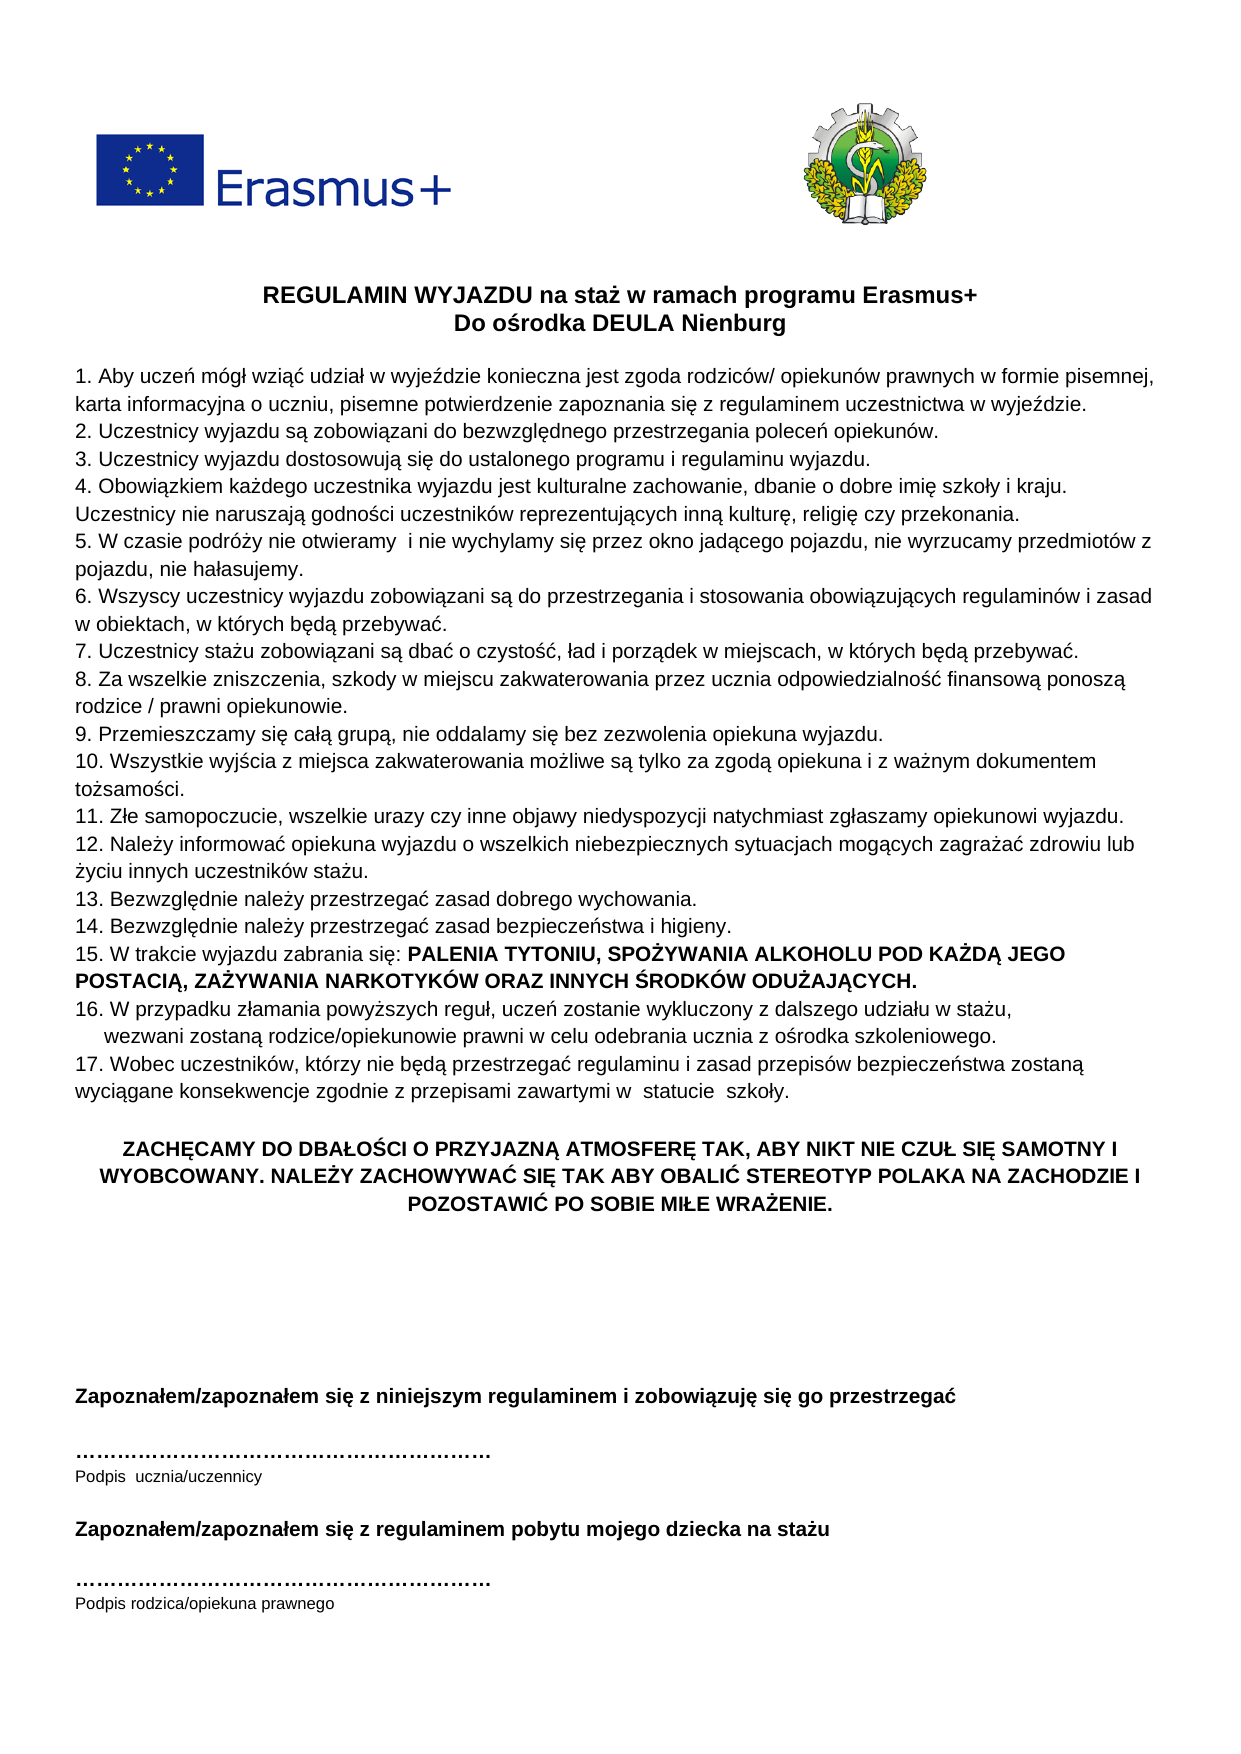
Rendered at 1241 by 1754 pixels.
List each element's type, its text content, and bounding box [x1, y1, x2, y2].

text 12. Należy informować opiekuna wyjazdu o wszelkich niebezpiecznych sytuacjach mogących zagrażać zdrowiu lub życiu innych uczestników stażu. [75, 832, 1165, 883]
picture [75, 113, 471, 226]
text 13. Bezwzględnie należy przestrzegać zasad dobrego wychowania. [75, 887, 1165, 911]
text 2. Uczestnicy wyjazdu są zobowiązani do bezwzględnego przestrzegania poleceń opiekunów. [75, 419, 1165, 443]
text 10. Wszystkie wyjścia z miejsca zakwaterowania możliwe są tylko za zgodą opiekuna i z ważnym dokumentem tożsamości. [75, 749, 1165, 801]
text 9. Przemieszczamy się całą grupą, nie oddalamy się bez zezwolenia opiekuna wyjazdu. [75, 722, 1165, 746]
text Podpis rodzica/opiekuna prawnego [75, 1594, 1165, 1613]
text 15. W trakcie wyjazdu zabrania się: PALENIA TYTONIU, SPOŻYWANIA ALKOHOLU POD KAŻDĄ JEGO POSTACIĄ, ZAŻYWANIA NARKOTYKÓW ORAZ INNYCH ŚRODKÓW ODUŻAJĄCYCH. [75, 942, 1165, 993]
text 11. Złe samopoczucie, wszelkie urazy czy inne objawy niedyspozycji natychmiast zgłaszamy opiekunowi wyjazdu. [75, 804, 1165, 828]
text 8. Za wszelkie zniszczenia, szkody w miejscu zakwaterowania przez ucznia odpowiedzialność finansową ponoszą rodzice / prawni opiekunowie. [75, 667, 1165, 718]
text 16. W przypadku złamania powyższych reguł, uczeń zostanie wykluczony z dalszego udziału w stażu, [75, 997, 1165, 1021]
text wezwani zostaną rodzice/opiekunowie prawni w celu odebrania ucznia z ośrodka szkoleniowego. [75, 1024, 1165, 1048]
text 3. Uczestnicy wyjazdu dostosowują się do ustalonego programu i regulaminu wyjazdu. [75, 447, 1165, 471]
text Zapoznałem/zapoznałem się z regulaminem pobytu mojego dziecka na stażu [75, 1517, 1165, 1541]
text Do ośrodka DEULA Nienburg [75, 309, 1165, 336]
text 6. Wszyscy uczestnicy wyjazdu zobowiązani są do przestrzegania i stosowania obowiązujących regulaminów i zasad w obiektach, w których będą przebywać. [75, 584, 1165, 636]
text 5. W czasie podróży nie otwieramy i nie wychylamy się przez okno jadącego pojazdu, nie wyrzucamy przedmiotów z pojazdu, nie hałasujemy. [75, 529, 1165, 581]
text ZACHĘCAMY DO DBAŁOŚCI O PRZYJAZNĄ ATMOSFERĘ TAK, ABY NIKT NIE CZUŁ SIĘ SAMOTNY I WYOBCOWANY. NALEŻY ZACHOWYWAĆ SIĘ TAK ABY OBALIĆ STEREOTYP POLAKA NA ZACHODZIE I POZOSTAWIĆ PO SOBIE MIŁE WRAŻENIE. [75, 1137, 1165, 1216]
text Podpis ucznia/uczennicy [75, 1467, 1165, 1486]
text 1. Aby uczeń mógł wziąć udział w wyjeździe konieczna jest zgoda rodziców/ opiekunów prawnych w formie pisemnej, karta informacyjna o uczniu, pisemne potwierdzenie zapoznania się z regulaminem uczestnictwa w wyjeździe. [75, 364, 1165, 416]
text …………………………………………………… [75, 1566, 1165, 1590]
text Zapoznałem/zapoznałem się z niniejszym regulaminem i zobowiązuję się go przestrzegać [75, 1384, 1165, 1408]
text …………………………………………………… [75, 1439, 1165, 1463]
text 14. Bezwzględnie należy przestrzegać zasad bezpieczeństwa i higieny. [75, 914, 1165, 938]
text REGULAMIN WYJAZDU na staż w ramach programu Erasmus+ [75, 281, 1165, 309]
text 7. Uczestnicy stażu zobowiązani są dbać o czystość, ład i porządek w miejscach, w których będą przebywać. [75, 639, 1165, 663]
text 17. Wobec uczestników, którzy nie będą przestrzegać regulaminu i zasad przepisów bezpieczeństwa zostaną wyciągane konsekwencje zgodnie z przepisami zawartymi w statucie szkoły. [75, 1052, 1165, 1103]
text 4. Obowiązkiem każdego uczestnika wyjazdu jest kulturalne zachowanie, dbanie o dobre imię szkoły i kraju. Uczestnicy nie naruszają godności uczestników reprezentujących inną kulturę, religię czy przekonania. [75, 474, 1165, 526]
